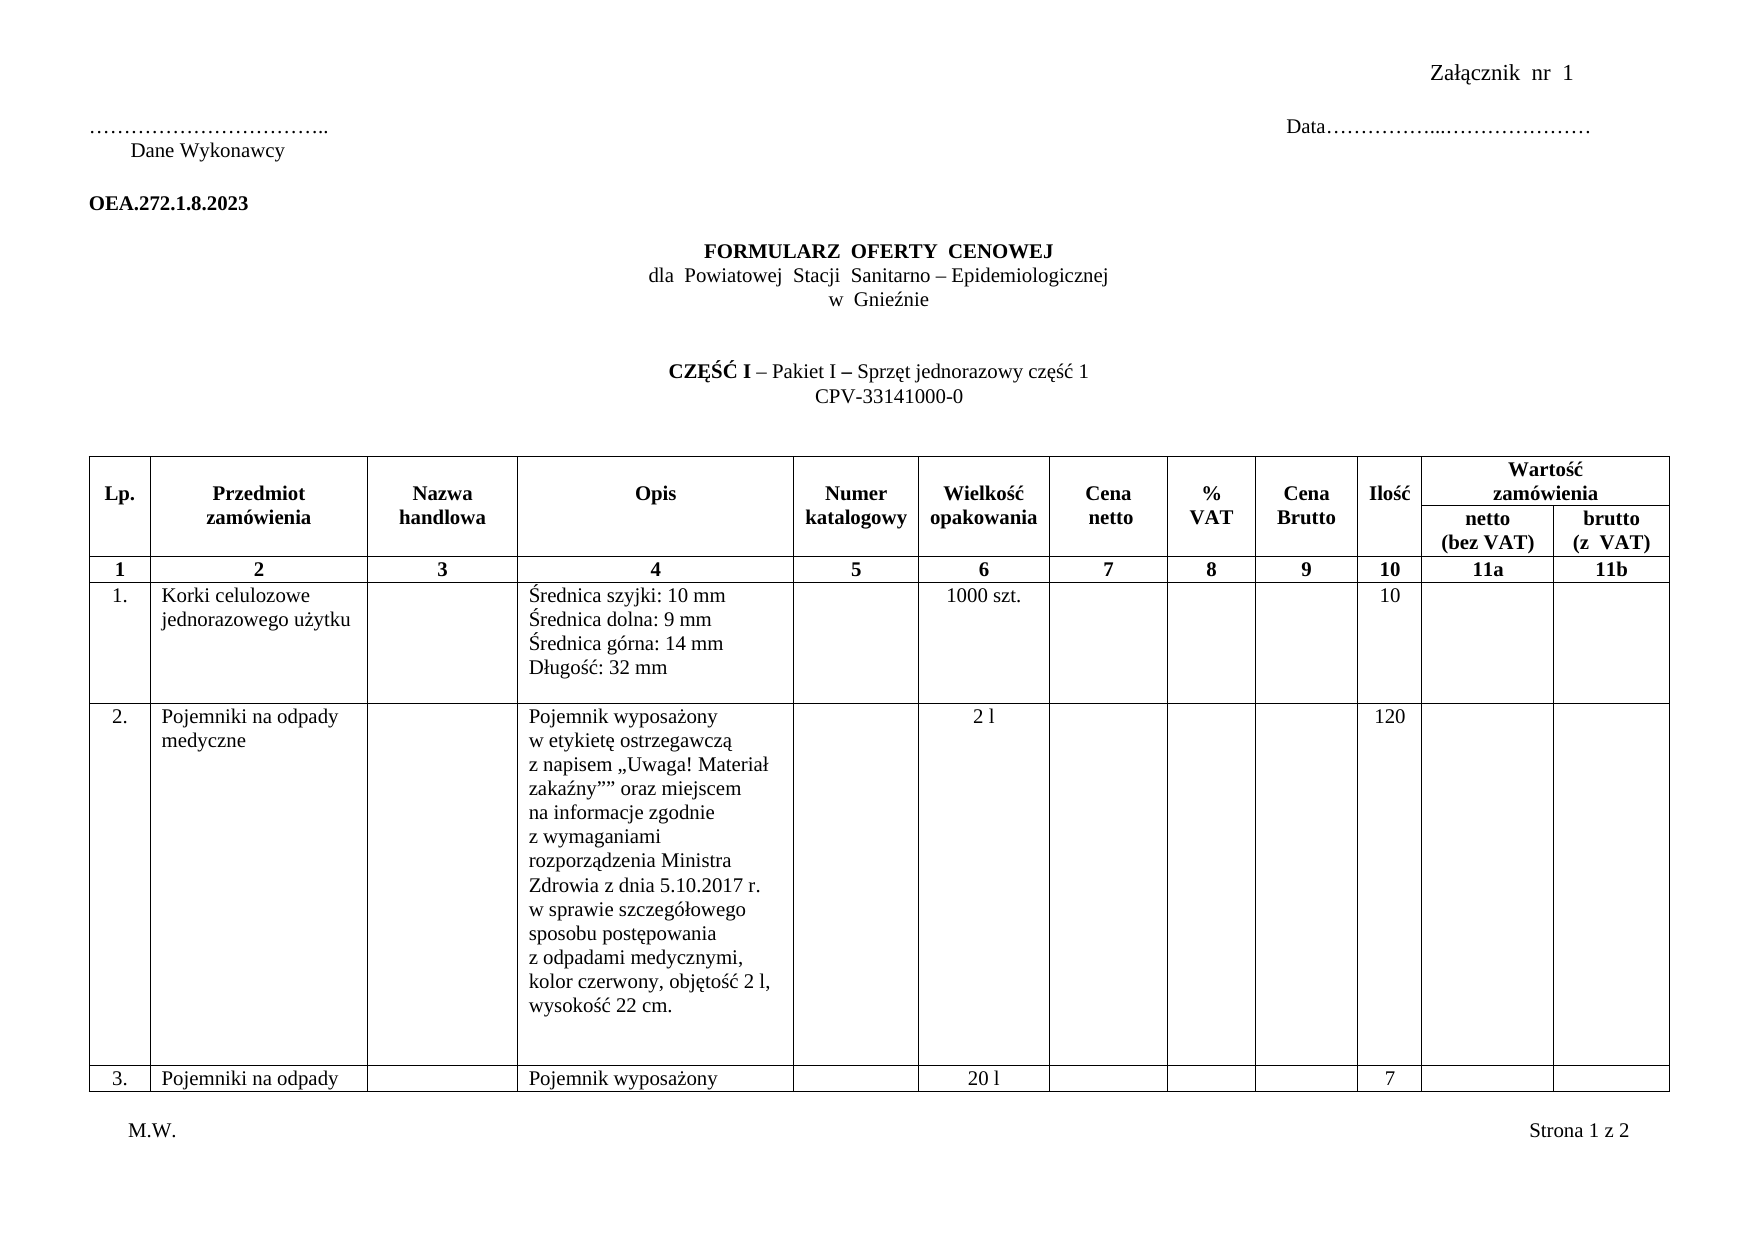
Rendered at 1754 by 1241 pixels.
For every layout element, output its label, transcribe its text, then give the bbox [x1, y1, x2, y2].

table_cell 4 [518, 557, 793, 582]
text Dane Wykonawcy [89, 138, 1668, 162]
table_header Wartość zamówienia [1422, 457, 1669, 505]
table_header Numer katalogowy [794, 457, 918, 556]
table_cell 2 [151, 557, 367, 582]
table_cell [1256, 1066, 1357, 1091]
table_cell 11b [1554, 557, 1669, 582]
table_cell 10 [1358, 583, 1421, 703]
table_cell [518, 1066, 793, 1091]
table_cell 8 [1168, 557, 1255, 582]
table_cell 7 [1050, 557, 1167, 582]
table_cell 20 l [919, 1066, 1049, 1091]
table_cell [1554, 704, 1669, 1065]
table_cell 3. [90, 1066, 150, 1091]
table_cell 11a [1422, 557, 1553, 582]
table_cell Pojemniki na odpady medyczne [151, 704, 367, 1065]
table_header Cena Brutto [1256, 457, 1357, 556]
text OEA.272.1.8.2023 [89, 191, 1668, 215]
table_cell Korki celulozowe jednorazowego użytku [151, 583, 367, 703]
table_cell 2 l [919, 704, 1049, 1065]
table_cell [1256, 583, 1357, 703]
text CPV-33141000-0 [89, 383, 1668, 408]
table_header Nazwa handlowa [368, 457, 517, 556]
table_cell [368, 583, 517, 703]
text …………………………….. Data……………...………………… [89, 114, 1668, 138]
table_cell [1554, 1066, 1669, 1091]
table_cell [1422, 583, 1553, 703]
text dla Powiatowej Stacji Sanitarno – Epidemiologicznej [89, 263, 1668, 287]
table_header Lp. [90, 457, 150, 556]
table_cell netto (bez VAT) [1422, 506, 1553, 556]
table_header Opis [518, 457, 793, 556]
text CZĘŚĆ I – Pakiet I – Sprzęt jednorazowy część 1 [89, 359, 1668, 383]
table_header Wielkość opakowania [919, 457, 1049, 556]
table_header Ilość [1358, 457, 1421, 556]
table_cell 1 [90, 557, 150, 582]
table_cell [794, 1066, 918, 1091]
table_header % VAT [1168, 457, 1255, 556]
table_cell [368, 704, 517, 1065]
table_cell [1256, 704, 1357, 1065]
table_cell [1554, 583, 1669, 703]
table_cell 10 [1358, 557, 1421, 582]
table_cell 2. [90, 704, 150, 1065]
table_cell 1. [90, 583, 150, 703]
table_cell [1050, 704, 1167, 1065]
table_cell [1050, 583, 1167, 703]
table_cell [1422, 704, 1553, 1065]
table_cell Pojemnik wyposażony w etykietę ostrzegawczą z napisem „Uwaga! Materiał zakaźny”” oraz miejscem na informacje zgodnie z wymaganiami rozporządzenia Ministra Zdrowia z dnia 5.10.2017 r. w sprawie szczegółowego sposobu postępowania z odpadami medycznymi, kolor czerwony, objętość 2 l, wysokość 22 cm. [518, 704, 793, 1065]
table_cell [368, 1066, 517, 1091]
table_cell [794, 704, 918, 1065]
table_cell 5 [794, 557, 918, 582]
table_cell brutto (z VAT) [1554, 506, 1669, 556]
table_cell Średnica szyjki: 10 mm Średnica dolna: 9 mm Średnica górna: 14 mm Długość: 32 mm [518, 583, 793, 703]
text FORMULARZ OFERTY CENOWEJ [89, 239, 1668, 263]
table_header Przedmiot zamówienia [151, 457, 367, 556]
text w Gnieźnie [89, 287, 1668, 311]
table_cell [1168, 1066, 1255, 1091]
table_cell [1168, 704, 1255, 1065]
table_cell [1422, 1066, 1553, 1091]
text Załącznik nr 1 [1342, 59, 1668, 85]
table_cell 9 [1256, 557, 1357, 582]
table_cell 6 [919, 557, 1049, 582]
table_cell 1000 szt. [919, 583, 1049, 703]
table_cell 3 [368, 557, 517, 582]
table_cell 120 [1358, 704, 1421, 1065]
table_cell [1050, 1066, 1167, 1091]
table_header Cena netto [1050, 457, 1167, 556]
table_cell 7 [1358, 1066, 1421, 1091]
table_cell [151, 1066, 367, 1091]
table_cell [794, 583, 918, 703]
table_cell [1168, 583, 1255, 703]
